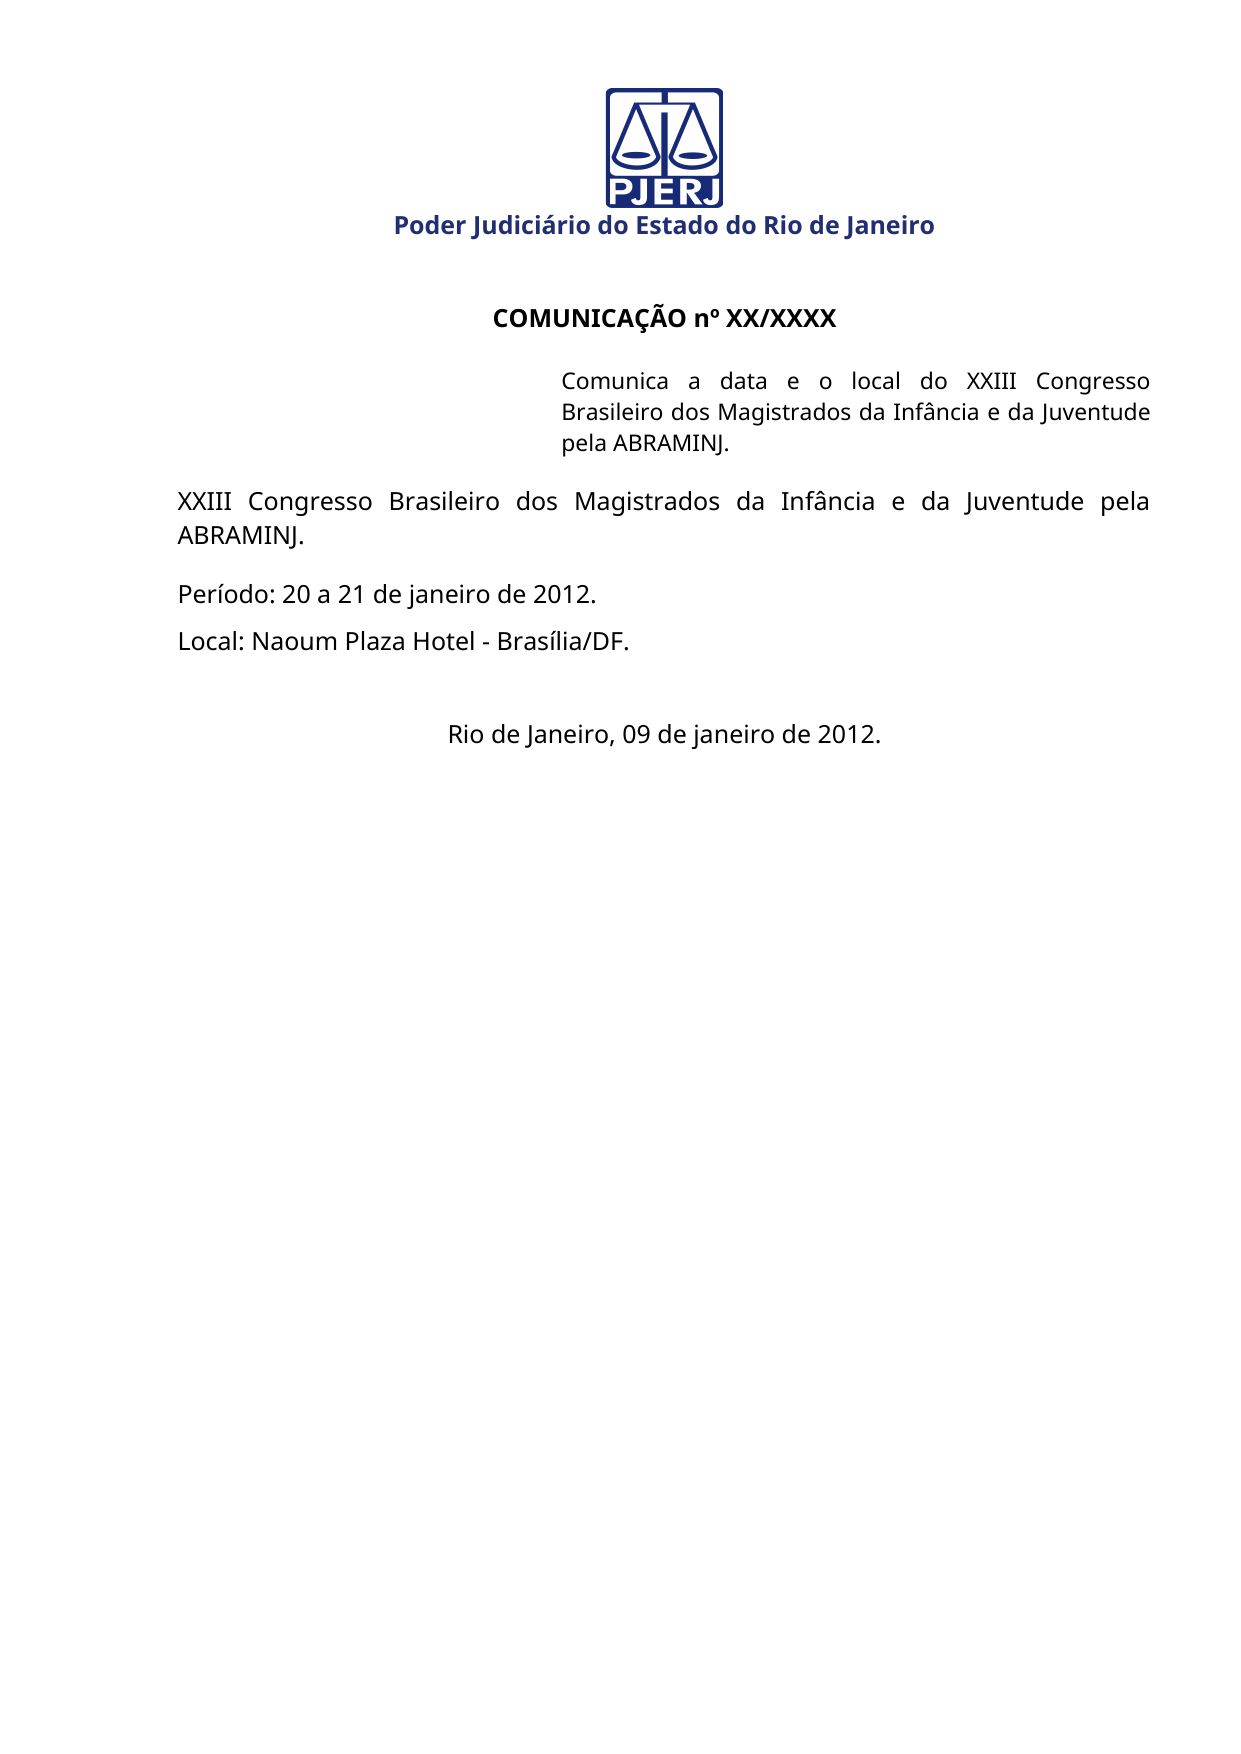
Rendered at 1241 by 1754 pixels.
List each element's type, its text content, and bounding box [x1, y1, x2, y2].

text Rio de Janeiro, 09 de janeiro de 2012. [177, 716, 1152, 750]
text Comunica a data e o local do XXIII Congresso Brasileiro dos Magistrados da Infância e da Juventude pela ABRAMINJ. [561, 365, 1152, 458]
text Local: Naoum Plaza Hotel - Brasília/DF. [177, 623, 1152, 657]
text Período: 20 a 21 de janeiro de 2012. [177, 577, 1152, 611]
text XXIII Congresso Brasileiro dos Magistrados da Infância e da Juventude pela ABRAMINJ. [177, 483, 1152, 552]
picture [605, 88, 723, 208]
text COMUNICAÇÃO nº XX/XXXX [177, 301, 1152, 335]
